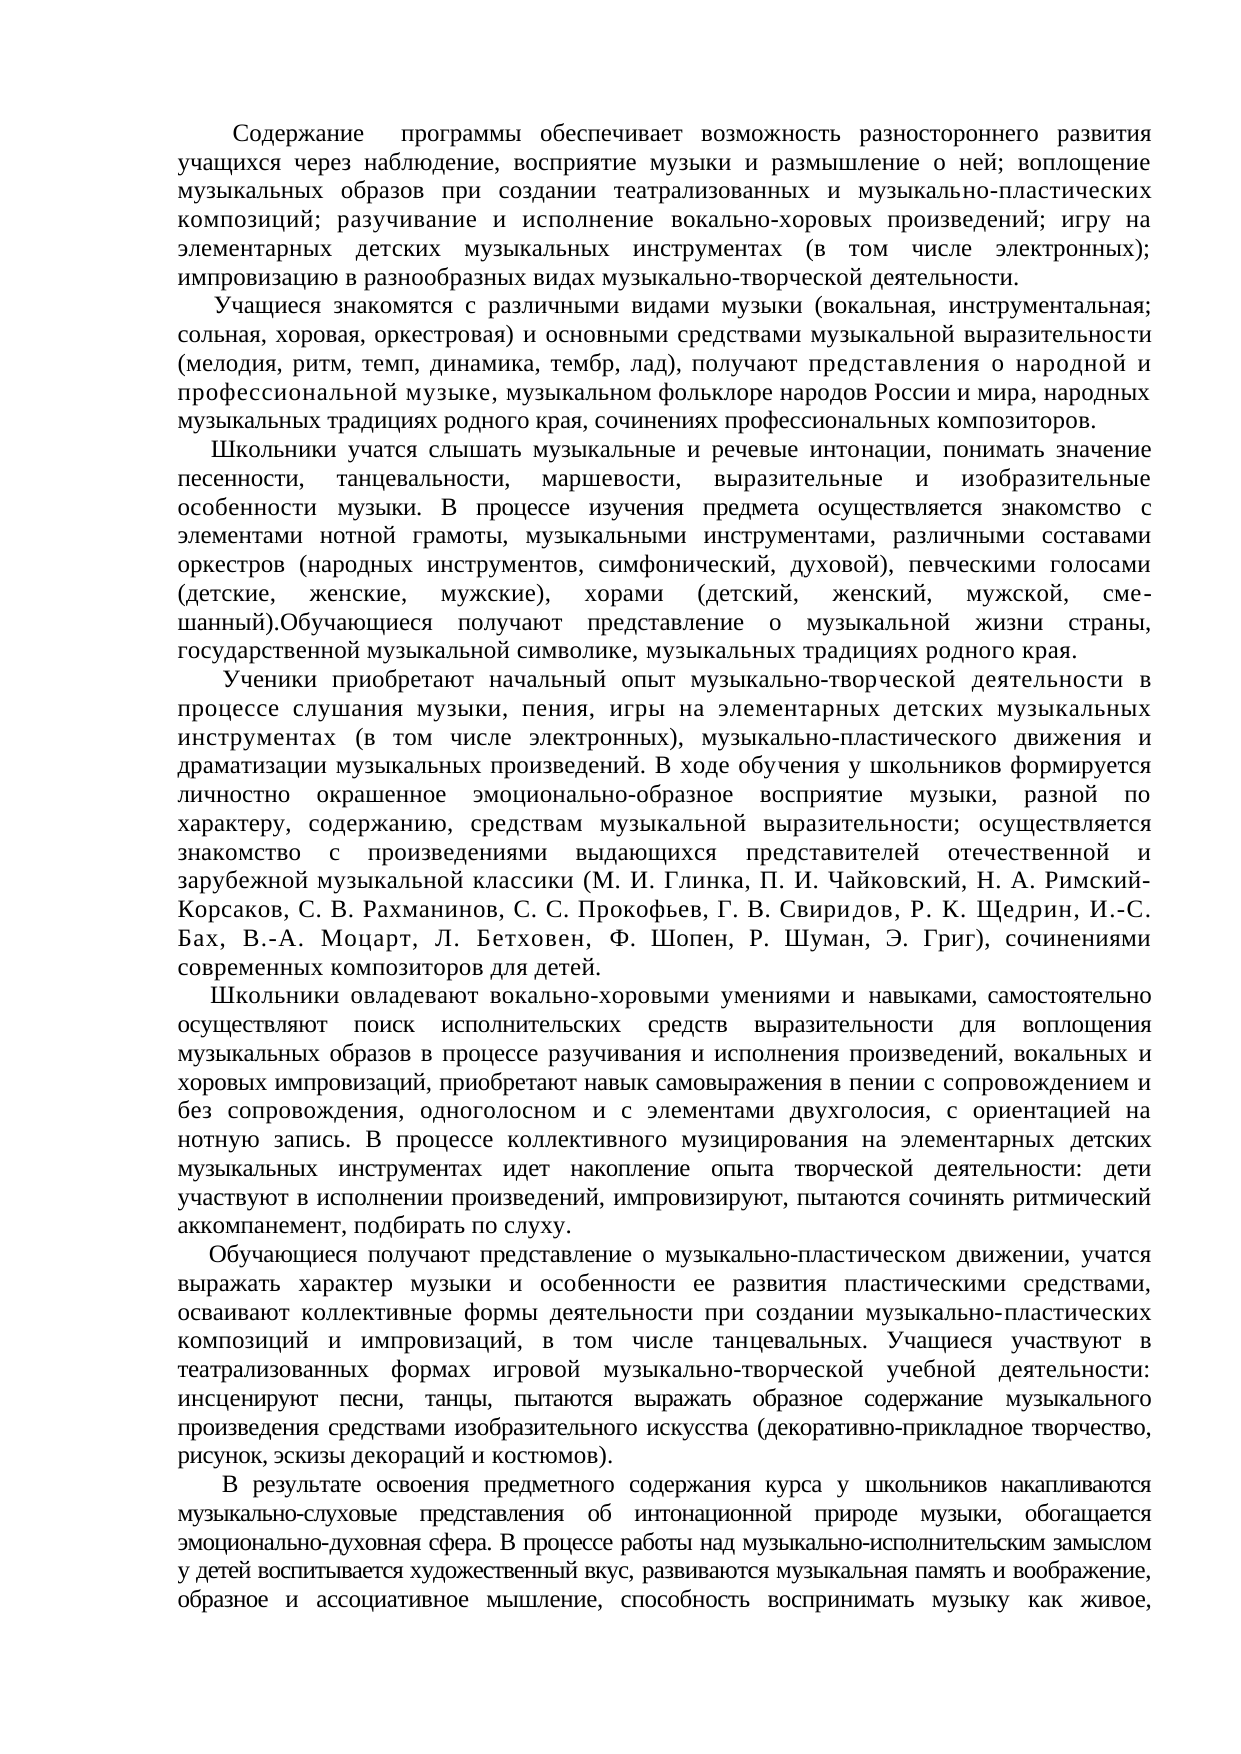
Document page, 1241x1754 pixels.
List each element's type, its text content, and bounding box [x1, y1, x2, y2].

text Школьники учатся слышать музыкальные и речевые интонации, понимать значение песенности, танцевальности, маршевости, выразительные и изобразительные особенности музыки. В процессе изучения предмета осуществляется знакомство с элементами нотной грамоты, музыкальными инструментами, различными составами оркестров (народных инструментов, симфонический, духовой), певческими голосами (детские, женские, мужские), хорами (детский, женский, мужской, смешанный).Обучающиеся получают представление о музыкальной жизни страны, государственной музыкальной символике, музыкальных традициях родного края. [177, 434, 1152, 664]
text Ученики приобретают начальный опыт музыкально-творческой деятельности в процессе слушания музыки, пения, игры на элементарных детских музыкальных инструментах (в том числе электронных), музыкально-пластического движения и драматизации музыкальных произведений. В ходе обучения у школьников формируется личностно окрашенное эмоционально-образное восприятие музыки, разной по характеру, содержанию, средствам музыкальной выразительности; осуществляется знакомство с произведениями выдающихся представителей отечественной и зарубежной музыкальной классики (М. И. Глинка, П. И. Чайковский, Н. А. Римский-Корсаков, С. В. Рахманинов, С. С. Прокофьев, Г. В. Свиридов, Р. К. Щедрин, И.-С. Бах, В.-А. Моцарт, Л. Бетховен, Ф. Шопен, Р. Шуман, Э. Григ), сочинениями современных композиторов для детей. [177, 664, 1152, 981]
text Содержание программы обеспечивает возможность разностороннего развития учащихся через наблюдение, восприятие музыки и размышление о ней; воплощение музыкальных образов при создании театрализованных и музыкально-пластических композиций; разучивание и исполнение вокально-хоровых произведений; игру на элементарных детских музыкальных инструментах (в том числе электронных); импровизацию в разнообразных видах музыкально-творческой деятельности. [177, 118, 1152, 291]
text Обучающиеся получают представление о музыкально-пластическом движении, учатся выражать характер музыки и особенности ее развития пластическими средствами, осваивают коллективные формы деятельности при создании музыкально-пластических композиций и импровизаций, в том числе танцевальных. Учащиеся участвуют в театрализованных формах игровой музыкально-творческой учебной деятельности: инсценируют песни, танцы, пытаются выражать образное содержание музыкального произведения средствами изобразительного искусства (декоративно-прикладное творчество, рисунок, эскизы декораций и костюмов). [177, 1239, 1152, 1469]
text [177, 1469, 1152, 1613]
text Школьники овладевают вокально-хоровыми умениями и навыками, самостоятельно осуществляют поиск исполнительских средств выразительности для воплощения музыкальных образов в процессе разучивания и исполнения произведений, вокальных и хоровых импровизаций, приобретают навык самовыражения в пении с сопровождением и без сопровождения, одноголосном и с элементами двухголосия, с ориентацией на нотную запись. В процессе коллективного музицирования на элементарных детских музыкальных инструментах идет накопление опыта творческой деятельности: дети участвуют в исполнении произведений, импровизируют, пытаются сочинять ритмический аккомпанемент, подбирать по слуху. [177, 981, 1152, 1239]
text Учащиеся знакомятся с различными видами музыки (вокальная, инструментальная; сольная, хоровая, оркестровая) и основными средствами музыкальной выразительности (мелодия, ритм, темп, динамика, тембр, лад), получают представления о народной и профессиональной музыке, музыкальном фольклоре народов России и мира, народных музыкальных традициях родного края, сочинениях профессиональных композиторов. [177, 291, 1152, 434]
